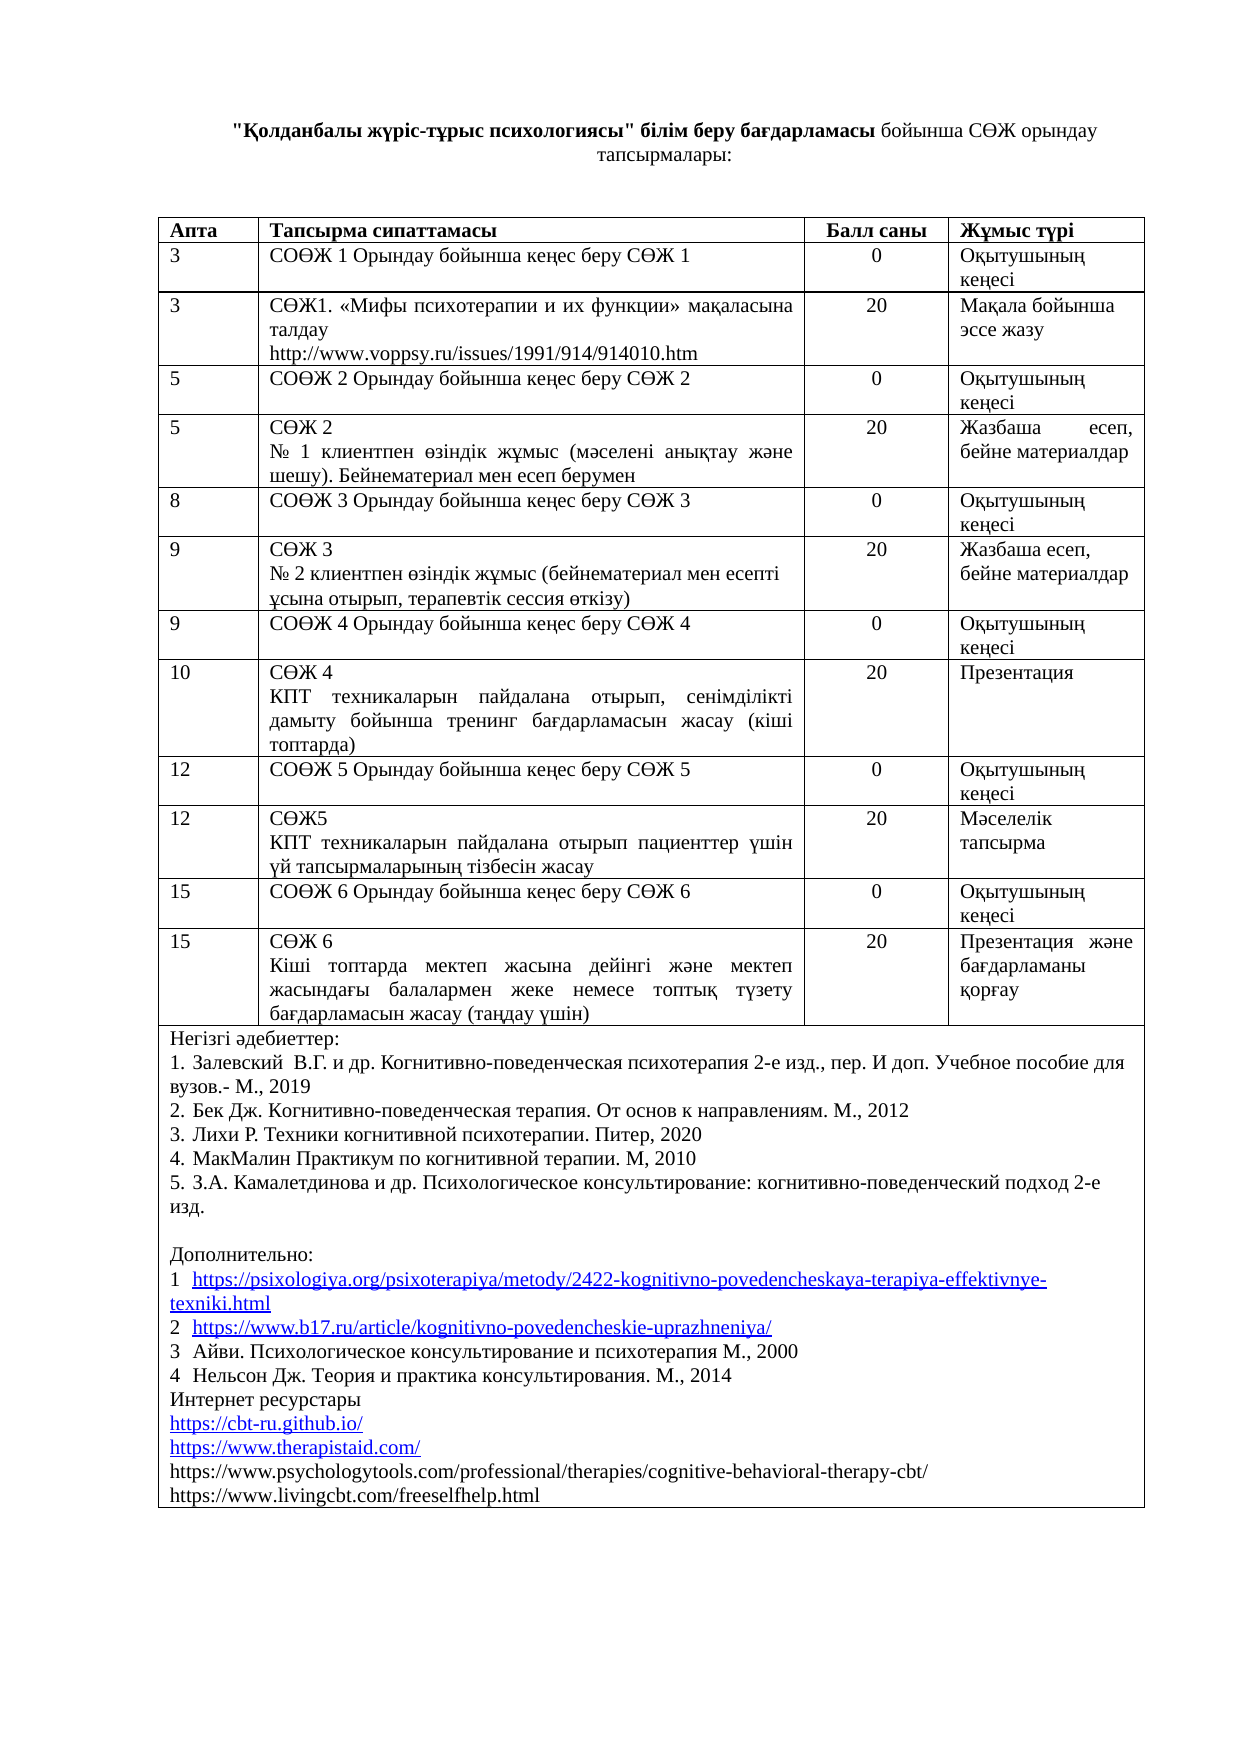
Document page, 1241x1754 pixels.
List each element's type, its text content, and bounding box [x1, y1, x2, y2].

table_cell СОӨЖ 3 Орындау бойынша кеңес беру СӨЖ 3 [259, 488, 804, 536]
table_cell 5 [159, 415, 258, 487]
table_cell Оқытушының кеңесі [949, 366, 1144, 414]
table_cell СӨЖ 3 № 2 клиентпен өзіндік жұмыс (бейнематериал мен есепті ұсына отырып, терапевтік сессия өткізу) [259, 537, 804, 609]
table_cell 0 [805, 488, 948, 536]
table_cell СОӨЖ 5 Орындау бойынша кеңес беру СӨЖ 5 [259, 757, 804, 805]
table_cell Жазбаша есеп, бейне материалдар [949, 415, 1144, 487]
table_cell 0 [805, 879, 948, 927]
table_cell 8 [159, 488, 258, 536]
table_cell СӨЖ 2 № 1 клиентпен өзіндік жұмыс (мәселені анықтау және шешу). Бейнематериал мен есеп берумен [259, 415, 804, 487]
table_cell Мәселелік тапсырма [949, 806, 1144, 878]
table_cell 0 [805, 611, 948, 659]
table_cell 20 [805, 415, 948, 487]
table_cell Негізгі әдебиеттер: Залевский В.Г. и др. Когнитивно-поведенческая психотерапия 2-е изд., пер. И доп. Учебное пособие для вузов.- М., 2019 Бек Дж. Когнитивно-поведенческая терапия. От основ к направлениям. М., 2012 Лихи Р. Техники когнитивной психотерапии. Питер, 2020 МакМалин Практикум по когнитивной терапии. М, 2010 З.А. Камалетдинова и др. Психологическое консультирование: когнитивно-поведенческий подход 2-е изд. Дополнительно: https://psixologiya.org/psixoterapiya/metody/2422-kognitivno-povedencheskaya-terapiya-effektivnye-texniki.html https://www.b17.ru/article/kognitivno-povedencheskie-uprazhneniya/ Айви. Психологическое консультирование и психотерапия М., 2000 Нельсон Дж. Теория и практика консультирования. М., 2014 Интернет ресурстары https://cbt-ru.github.io/ https://www.therapistaid.com/ https://www.psychologytools.com/professional/therapies/cognitive-behavioral-therapy-cbt/ https://www.livingcbt.com/freeselfhelp.html [159, 1026, 1144, 1507]
table_cell 0 [805, 243, 948, 291]
table_cell 5 [159, 366, 258, 414]
table_cell 20 [805, 806, 948, 878]
table_header Апта [159, 218, 258, 242]
table_cell Жазбаша есеп, бейне материалдар [949, 537, 1144, 609]
table_cell СӨЖ 4 КПТ техникаларын пайдалана отырып, сенімділікті дамыту бойынша тренинг бағдарламасын жасау (кіші топтарда) [259, 660, 804, 756]
table_cell 15 [159, 879, 258, 927]
table_cell 0 [805, 757, 948, 805]
table_header Балл саны [805, 218, 948, 242]
table_cell 9 [159, 611, 258, 659]
table_header Жұмыс түрі [949, 218, 1144, 242]
table_header Тапсырма сипаттамасы [259, 218, 804, 242]
table_cell 20 [805, 293, 948, 365]
table_cell СӨЖ1. «Мифы психотерапии и их функции» мақаласына талдау http://www.voppsy.ru/issues/1991/914/914010.htm [259, 293, 804, 365]
table_cell СӨЖ 6 Кіші топтарда мектеп жасына дейінгі және мектеп жасындағы балалармен жеке немесе топтық түзету бағдарламасын жасау (таңдау үшін) [259, 929, 804, 1025]
table_cell 12 [159, 757, 258, 805]
table_cell 10 [159, 660, 258, 756]
table_cell Оқытушының кеңесі [949, 243, 1144, 291]
table_cell 0 [805, 366, 948, 414]
table_cell СОӨЖ 6 Орындау бойынша кеңес беру СӨЖ 6 [259, 879, 804, 927]
table_cell Презентация [949, 660, 1144, 756]
table_cell Мақала бойынша эссе жазу [949, 293, 1144, 365]
table_cell 15 [159, 929, 258, 1025]
table_cell СОӨЖ 4 Орындау бойынша кеңес беру СӨЖ 4 [259, 611, 804, 659]
table_cell СОӨЖ 2 Орындау бойынша кеңес беру СӨЖ 2 [259, 366, 804, 414]
table_cell 20 [805, 929, 948, 1025]
table_cell 9 [159, 537, 258, 609]
table_cell 12 [159, 806, 258, 878]
table_cell 20 [805, 537, 948, 609]
table_cell Оқытушының кеңесі [949, 879, 1144, 927]
table_cell Оқытушының кеңесі [949, 488, 1144, 536]
table_cell Оқытушының кеңесі [949, 757, 1144, 805]
table_cell СОӨЖ 1 Орындау бойынша кеңес беру СӨЖ 1 [259, 243, 804, 291]
table_cell 20 [805, 660, 948, 756]
table_cell Презентация және бағдарламаны қорғау [949, 929, 1144, 1025]
table_cell 3 [159, 243, 258, 291]
table_cell СӨЖ5 КПТ техникаларын пайдалана отырып пациенттер үшін үй тапсырмаларының тізбесін жасау [259, 806, 804, 878]
text "Қолданбалы жүріс-тұрыс психологиясы" білім беру бағдарламасы бойынша СӨЖ орындау тапсырмалары: [177, 118, 1152, 166]
table_cell Оқытушының кеңесі [949, 611, 1144, 659]
table_cell 3 [159, 293, 258, 365]
